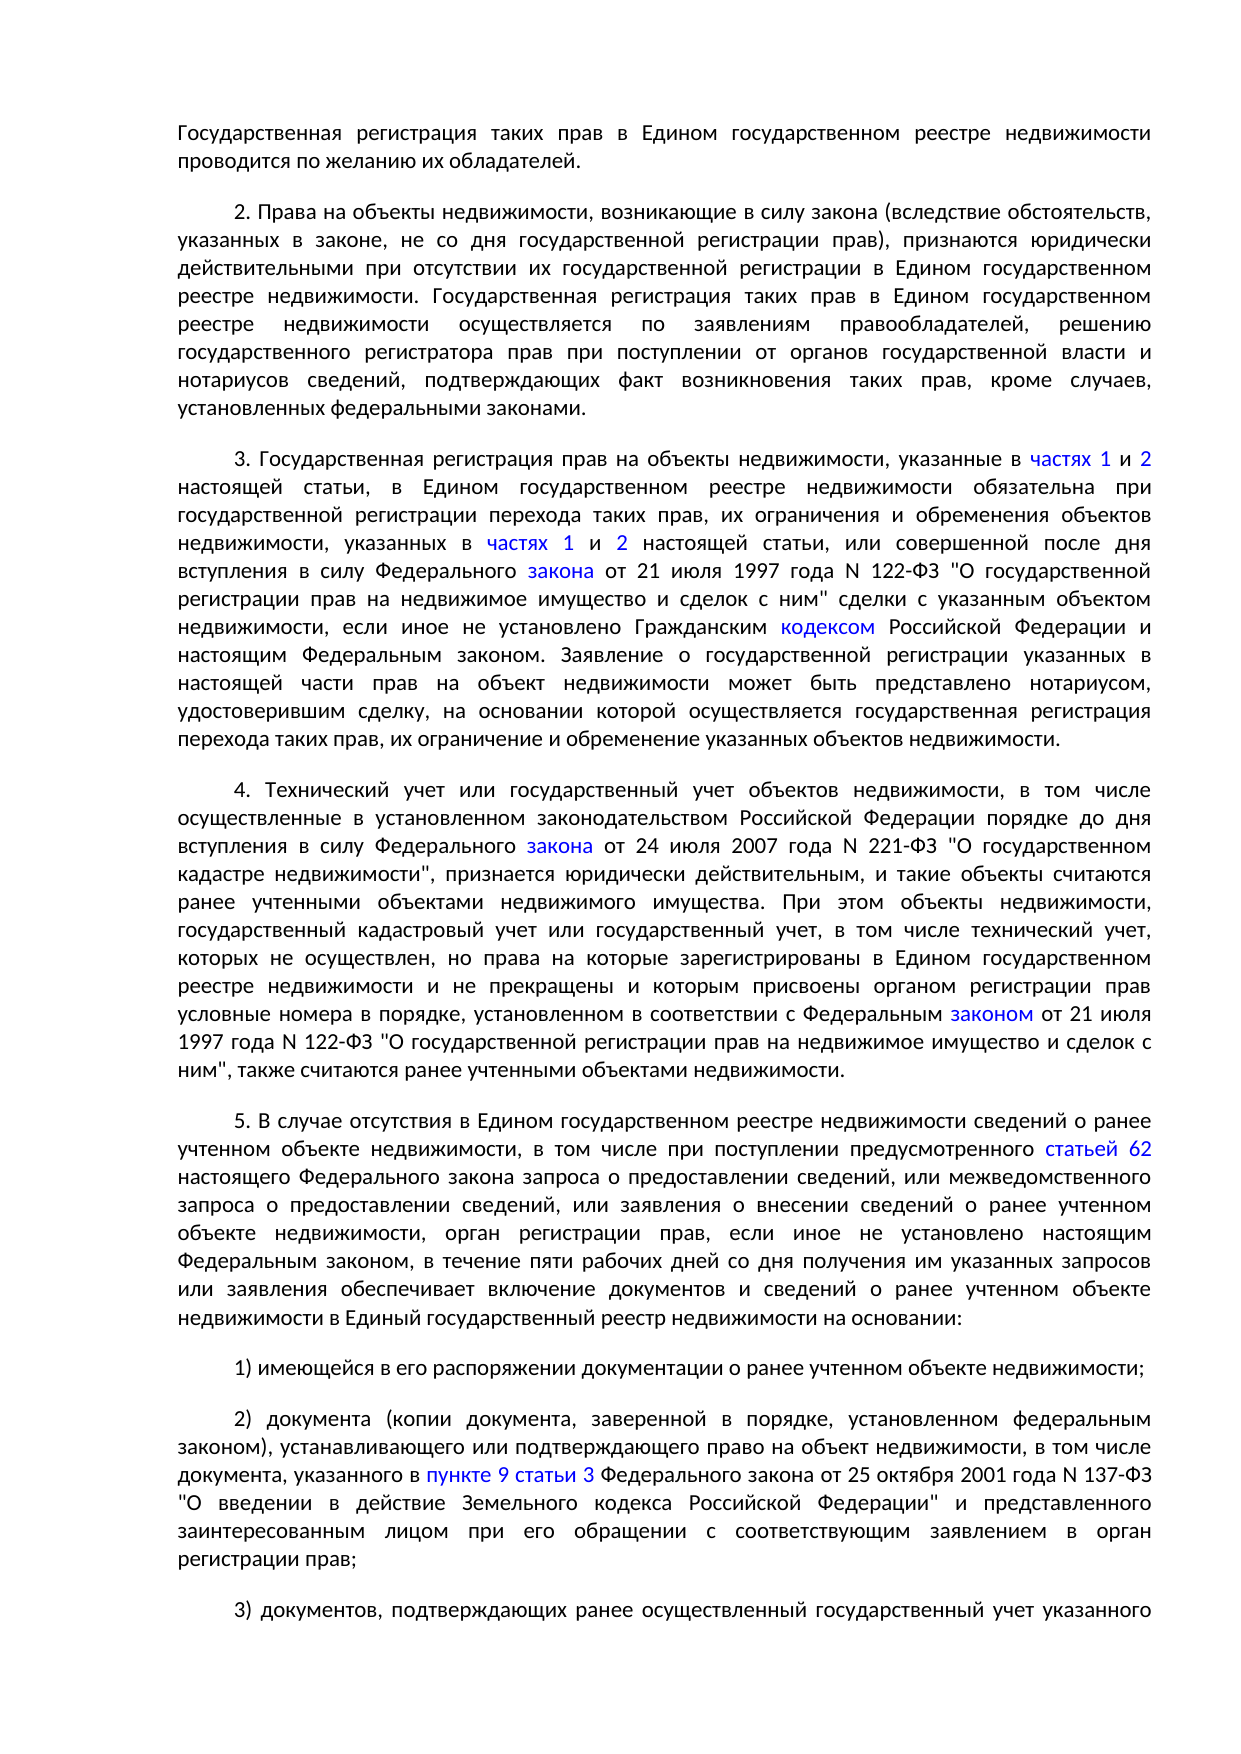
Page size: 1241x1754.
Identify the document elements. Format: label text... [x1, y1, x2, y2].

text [177, 1596, 1152, 1623]
text 2) документа (копии документа, заверенной в порядке, установленном федеральным законом), устанавливающего или подтверждающего право на объект недвижимости, в том числе документа, указанного в пункте 9 статьи 3 Федерального закона от 25 октября 2001 года N 137-ФЗ "О введении в действие Земельного кодекса Российской Федерации" и представленного заинтересованным лицом при его обращении с соответствующим заявлением в орган регистрации прав; [177, 1404, 1152, 1573]
text 4. Технический учет или государственный учет объектов недвижимости, в том числе осуществленные в установленном законодательством Российской Федерации порядке до дня вступления в силу Федерального закона от 24 июля 2007 года N 221-ФЗ "О государственном кадастре недвижимости", признается юридически действительным, и такие объекты считаются ранее учтенными объектами недвижимого имущества. При этом объекты недвижимости, государственный кадастровый учет или государственный учет, в том числе технический учет, которых не осуществлен, но права на которые зарегистрированы в Едином государственном реестре недвижимости и не прекращены и которым присвоены органом регистрации прав условные номера в порядке, установленном в соответствии с Федеральным законом от 21 июля 1997 года N 122-ФЗ "О государственной регистрации прав на недвижимое имущество и сделок с ним", также считаются ранее учтенными объектами недвижимости. [177, 775, 1152, 1083]
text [177, 118, 1152, 174]
text 3. Государственная регистрация прав на объекты недвижимости, указанные в частях 1 и 2 настоящей статьи, в Едином государственном реестре недвижимости обязательна при государственной регистрации перехода таких прав, их ограничения и обременения объектов недвижимости, указанных в частях 1 и 2 настоящей статьи, или совершенной после дня вступления в силу Федерального закона от 21 июля 1997 года N 122-ФЗ "О государственной регистрации прав на недвижимое имущество и сделок с ним" сделки с указанным объектом недвижимости, если иное не установлено Гражданским кодексом Российской Федерации и настоящим Федеральным законом. Заявление о государственной регистрации указанных в настоящей части прав на объект недвижимости может быть представлено нотариусом, удостоверившим сделку, на основании которой осуществляется государственная регистрация перехода таких прав, их ограничение и обременение указанных объектов недвижимости. [177, 444, 1152, 752]
text 5. В случае отсутствия в Едином государственном реестре недвижимости сведений о ранее учтенном объекте недвижимости, в том числе при поступлении предусмотренного статьей 62 настоящего Федерального закона запроса о предоставлении сведений, или межведомственного запроса о предоставлении сведений, или заявления о внесении сведений о ранее учтенном объекте недвижимости, орган регистрации прав, если иное не установлено настоящим Федеральным законом, в течение пяти рабочих дней со дня получения им указанных запросов или заявления обеспечивает включение документов и сведений о ранее учтенном объекте недвижимости в Единый государственный реестр недвижимости на основании: [177, 1106, 1152, 1331]
text 2. Права на объекты недвижимости, возникающие в силу закона (вследствие обстоятельств, указанных в законе, не со дня государственной регистрации прав), признаются юридически действительными при отсутствии их государственной регистрации в Едином государственном реестре недвижимости. Государственная регистрация таких прав в Едином государственном реестре недвижимости осуществляется по заявлениям правообладателей, решению государственного регистратора прав при поступлении от органов государственной власти и нотариусов сведений, подтверждающих факт возникновения таких прав, кроме случаев, установленных федеральными законами. [177, 197, 1152, 421]
text 1) имеющейся в его распоряжении документации о ранее учтенном объекте недвижимости; [177, 1353, 1152, 1382]
